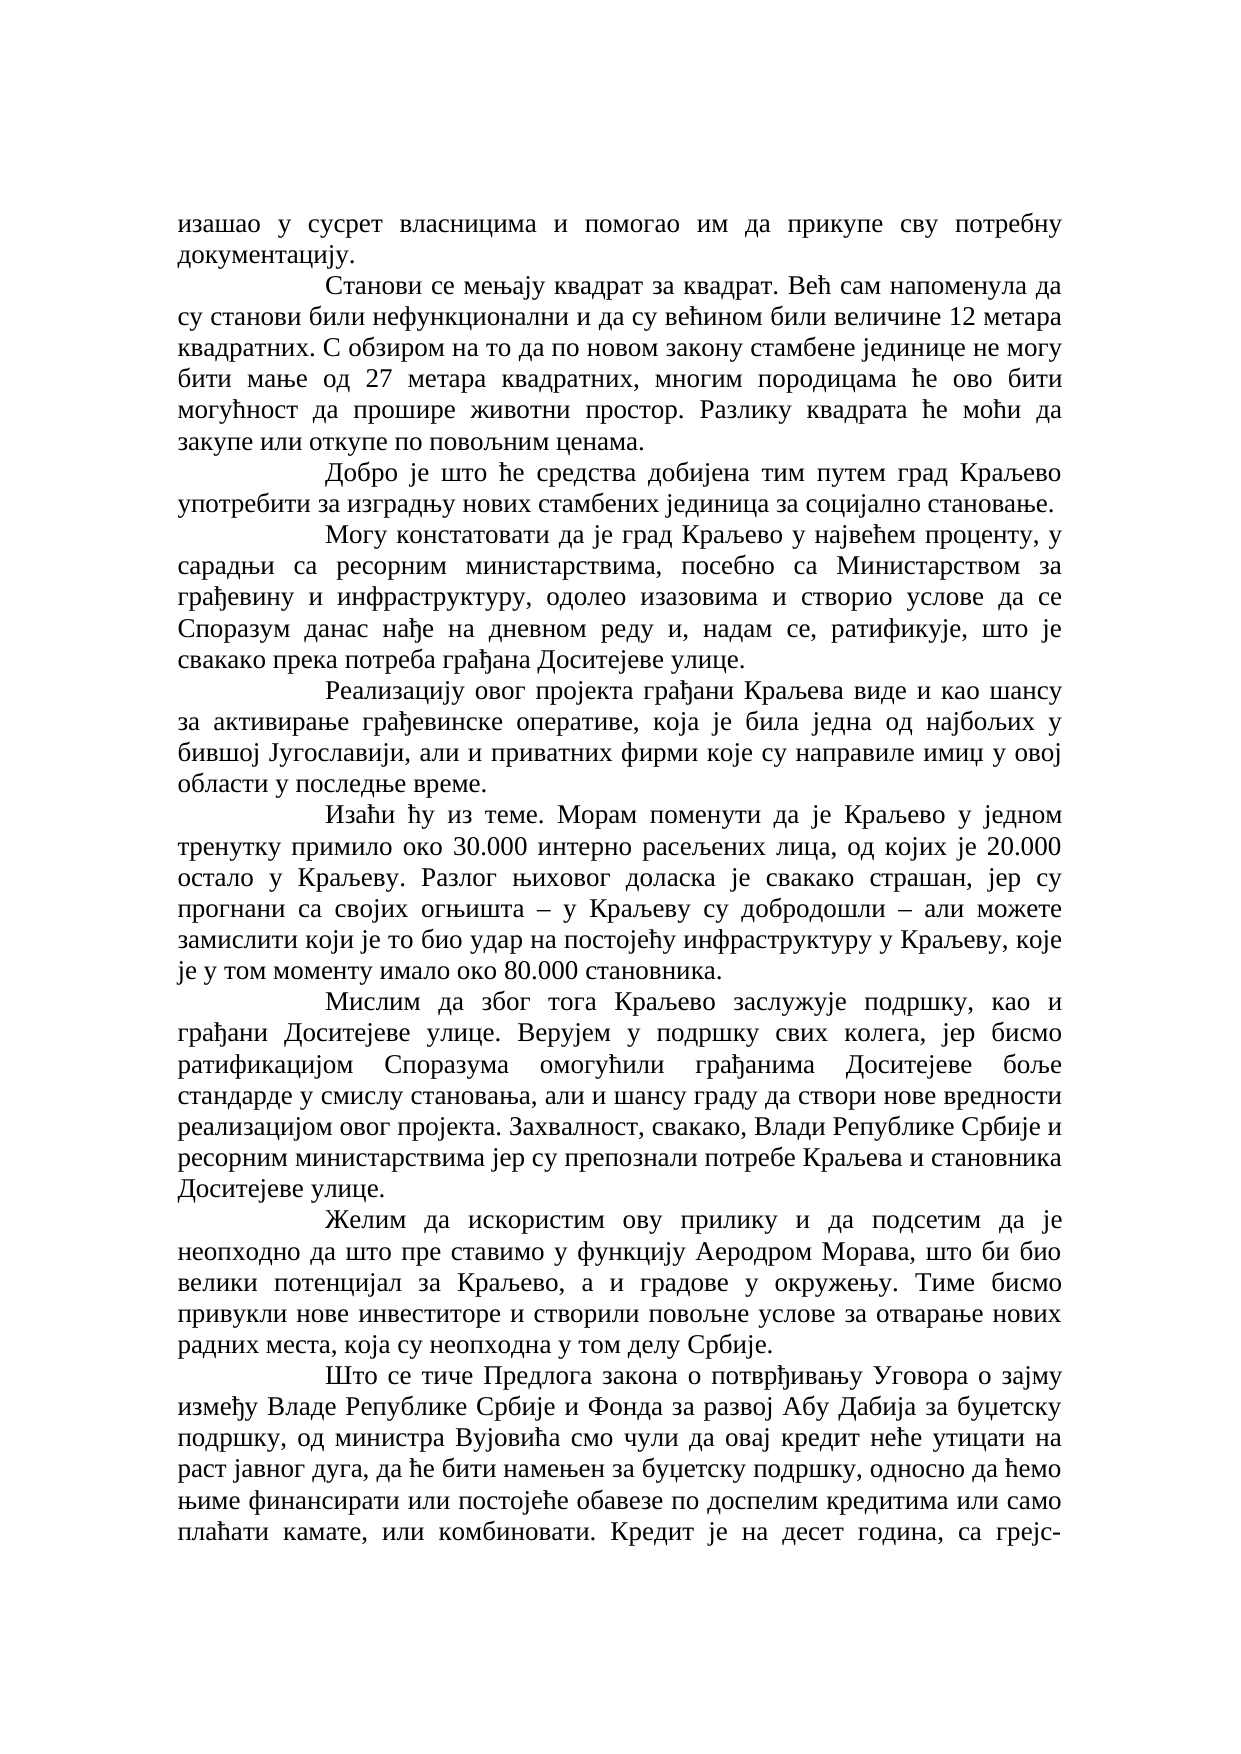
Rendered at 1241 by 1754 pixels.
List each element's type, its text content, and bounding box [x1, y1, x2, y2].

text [177, 1359, 1063, 1546]
text Изаћи ћу из теме. Морам поменути да је Краљево у једном тренутку примило око 30.000 интерно расељених лица, од којих је 20.000 остало у Краљеву. Разлог њиховог доласка је свакако страшан, јер су прогнани са својих огњишта – у Краљеву су добродошли – али можете замислити који је то био удар на постојећу инфраструктуру у Краљеву, које је у том моменту имало око 80.000 становника. [177, 798, 1063, 985]
text Могу констатовати да је град Краљево у највећем проценту, у сарадњи са ресорним министарствима, посебно са Министарством за грађевину и инфраструктуру, одолео изазовима и створио услове да се Споразум данас нађе на дневном реду и, надам се, ратификује, што је свакако прека потреба грађана Доситејеве улице. [177, 518, 1063, 674]
text Желим да искористим ову прилику и да подсетим да је неопходно да што пре ставимо у функцију Аеродром Морава, што би био велики потенцијал за Краљево, а и градове у окружењу. Тиме бисмо привукли нове инвеститоре и створили повољне услове за отварање нових радних места, која су неопходна у том делу Србије. [177, 1203, 1063, 1359]
text Добро је што ће средства добијена тим путем град Краљево употребити за изградњу нових стамбених јединица за социјално становање. [177, 456, 1063, 518]
text Реализацију овог пројекта грађани Краљева виде и као шансу за активирање грађевинске оперативе, која је била једна од најбољих у бившој Југославији, али и приватних фирми које су направиле имиџ у овој области у последње време. [177, 674, 1063, 798]
text Мислим да због тога Краљево заслужује подршку, као и грађани Доситејеве улице. Верујем у подршку свих колега, јер бисмо ратификацијом Споразума омогућили грађанима Доситејеве боље стандарде у смислу становања, али и шансу граду да створи нове вредности реализацијом овог пројекта. Захвалност, свакако, Влади Републике Србије и ресорним министарствима јер су препознали потребе Краљева и становника Доситејеве улице. [177, 985, 1063, 1203]
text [177, 207, 1063, 269]
text Станови се мењају квадрат за квадрат. Већ сам напоменула да су станови били нефункционални и да су већином били величине 12 метара квадратних. С обзиром на то да по новом закону стамбене јединице не могу бити мање од 27 метара квадратних, многим породицама ће ово бити могућност да прошире животни простор. Разлику квадрата ће моћи да закупе или откупе по повољним ценама. [177, 269, 1063, 456]
